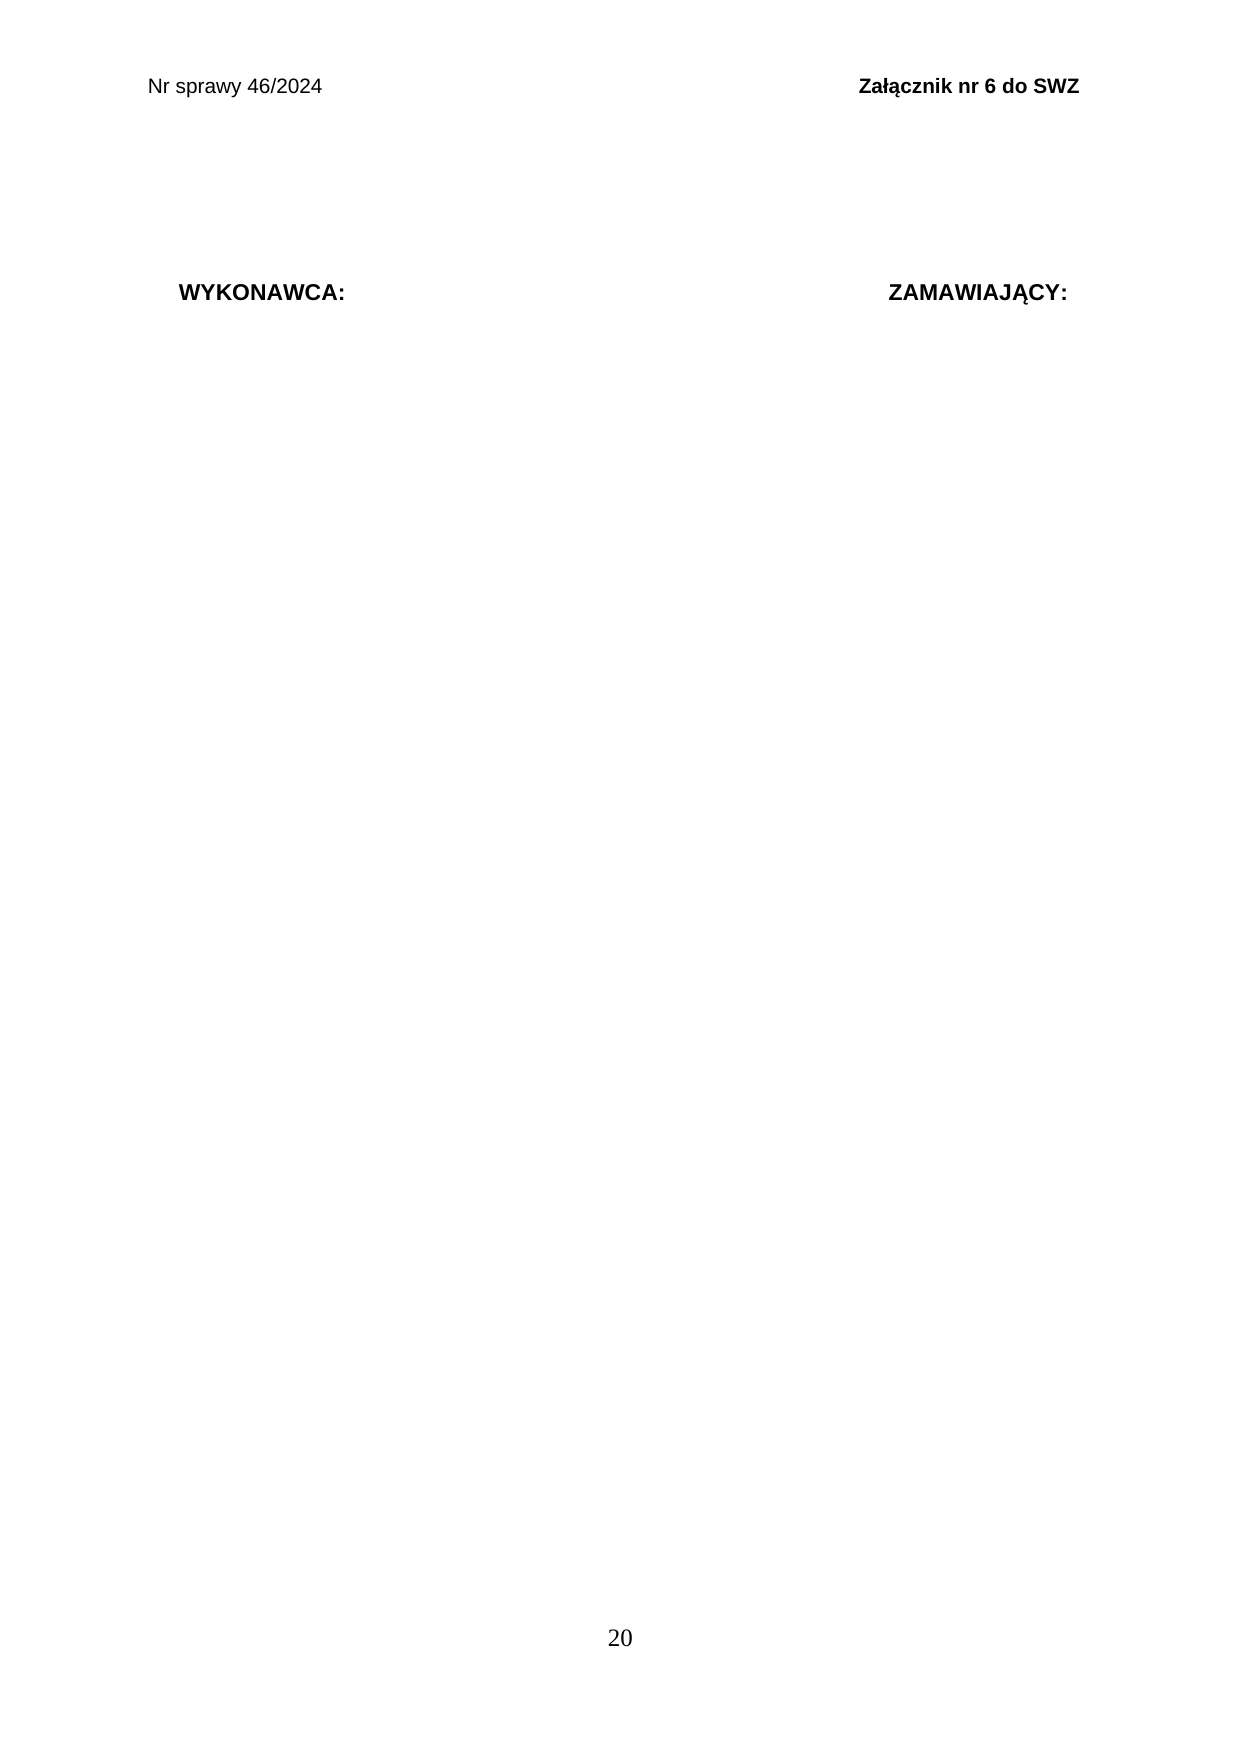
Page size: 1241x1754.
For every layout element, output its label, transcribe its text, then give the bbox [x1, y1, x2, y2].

text WYKONAWCA: ZAMAWIAJĄCY: [148, 279, 1093, 306]
